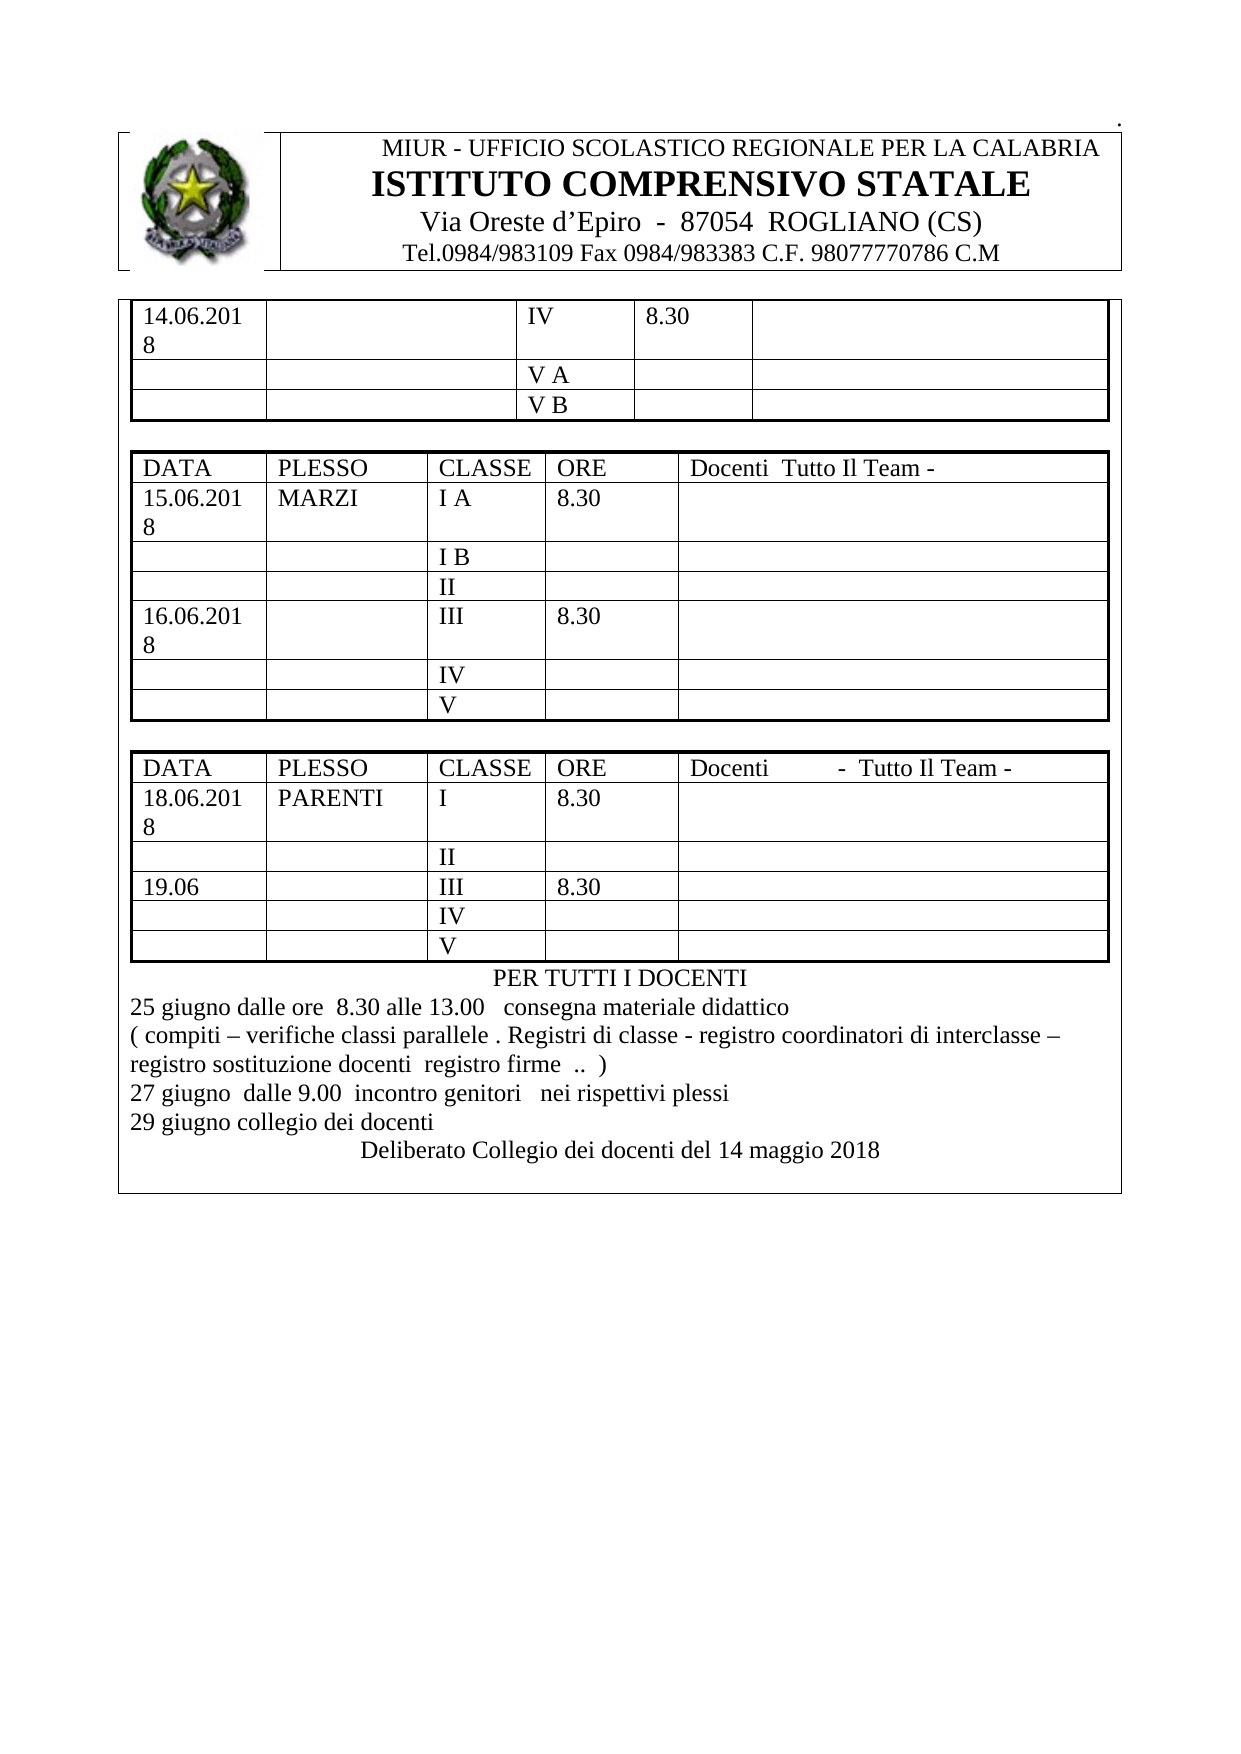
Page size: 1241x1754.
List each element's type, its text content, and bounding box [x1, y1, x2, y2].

picture [129, 132, 265, 271]
